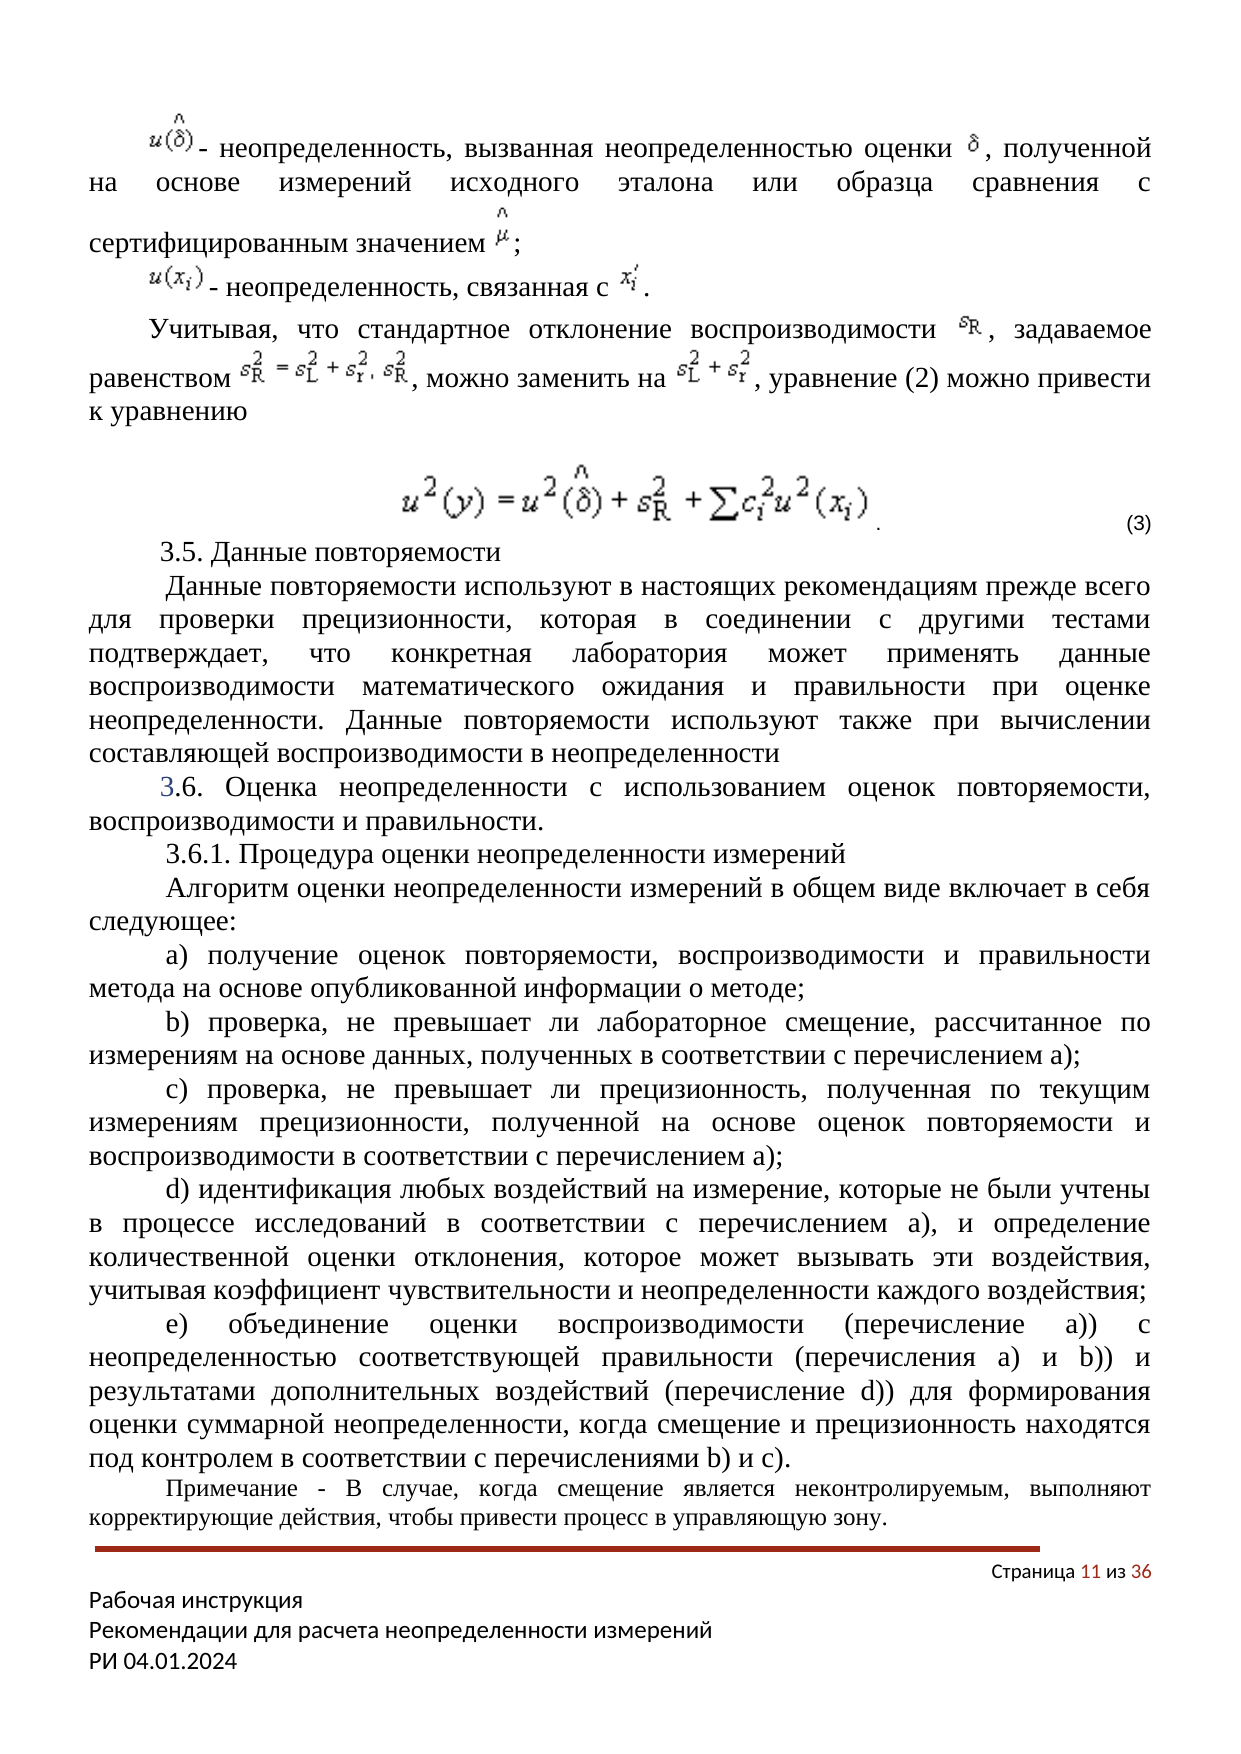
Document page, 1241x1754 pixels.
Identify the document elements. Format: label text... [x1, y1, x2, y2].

text 3.5. Данные повторяемости [89, 534, 1152, 568]
text c) проверка, не превышает ли прецизионность, полученная по текущим измерениям прецизионности, полученной на основе оценок повторяемости и воспроизводимости в соответствии с перечислением а); [89, 1071, 1152, 1172]
picture [616, 258, 643, 297]
text e) объединение оценки воспроизводимости (перечисление а)) с неопределенностью соответствующей правильности (перечисления а) и b)) и результатами дополнительных воздействий (перечисление d)) для формирования оценки суммарной неопределенности, когда смещение и прецизионность находятся под контролем в соответствии с перечислениями b) и с). [89, 1306, 1152, 1473]
text Примечание - В случае, когда смещение является неконтролируемым, выполняют корректирующие действия, чтобы привести процесс в управляющую зону. [89, 1473, 1152, 1531]
text 3.6. Оценка неопределенности с использованием оценок повторяемости, воспроизводимости и правильности. [89, 769, 1152, 836]
text Алгоритм оценки неопределенности измерений в общем виде включает в себя следующее: [89, 870, 1152, 937]
text Данные повторяемости используют в настоящих рекомендациям прежде всего для проверки прецизионности, которая в соединении с другими тестами подтверждает, что конкретная лаборатория может применять данные воспроизводимости математического ожидания и правильности при оценке неопределенности. Данные повторяемости используют также при вычислении составляющей воспроизводимости в неопределенности [89, 568, 1152, 769]
picture [493, 197, 514, 252]
picture [964, 128, 985, 158]
picture [673, 345, 754, 387]
text d) идентификация любых воздействий на измерение, которые не были учтены в процессе исследований в соответствии с перечислением а), и определение количественной оценки отклонения, которое может вызывать эти воздействия, учитывая коэффициент чувствительности и неопределенности каждого воздействия; [89, 1172, 1152, 1306]
text a) получение оценок повторяемости, воспроизводимости и правильности метода на основе опубликованной информации о методе; [89, 937, 1152, 1004]
picture [955, 302, 988, 339]
text - неопределенность, вызванная неопределенностью оценки , полученной на основе измерений исходного эталона или образца сравнения с сертифицированным значением ; [89, 103, 1152, 258]
picture [147, 258, 209, 297]
text 3.6.1. Процедура оценки неопределенности измерений [89, 836, 1152, 870]
picture [400, 450, 876, 530]
text b) проверка, не превышает ли лабораторное смещение, рассчитанное по измерениям на основе данных, полученных в соответствии с перечислением а); [89, 1004, 1152, 1071]
picture [147, 103, 199, 158]
text - неопределенность, связанная с . [89, 258, 1152, 302]
picture [238, 348, 411, 387]
text Учитывая, что стандартное отклонение воспроизводимости , задаваемое равенством , можно заменить на , уравнение (2) можно привести к уравнению [89, 302, 1152, 427]
